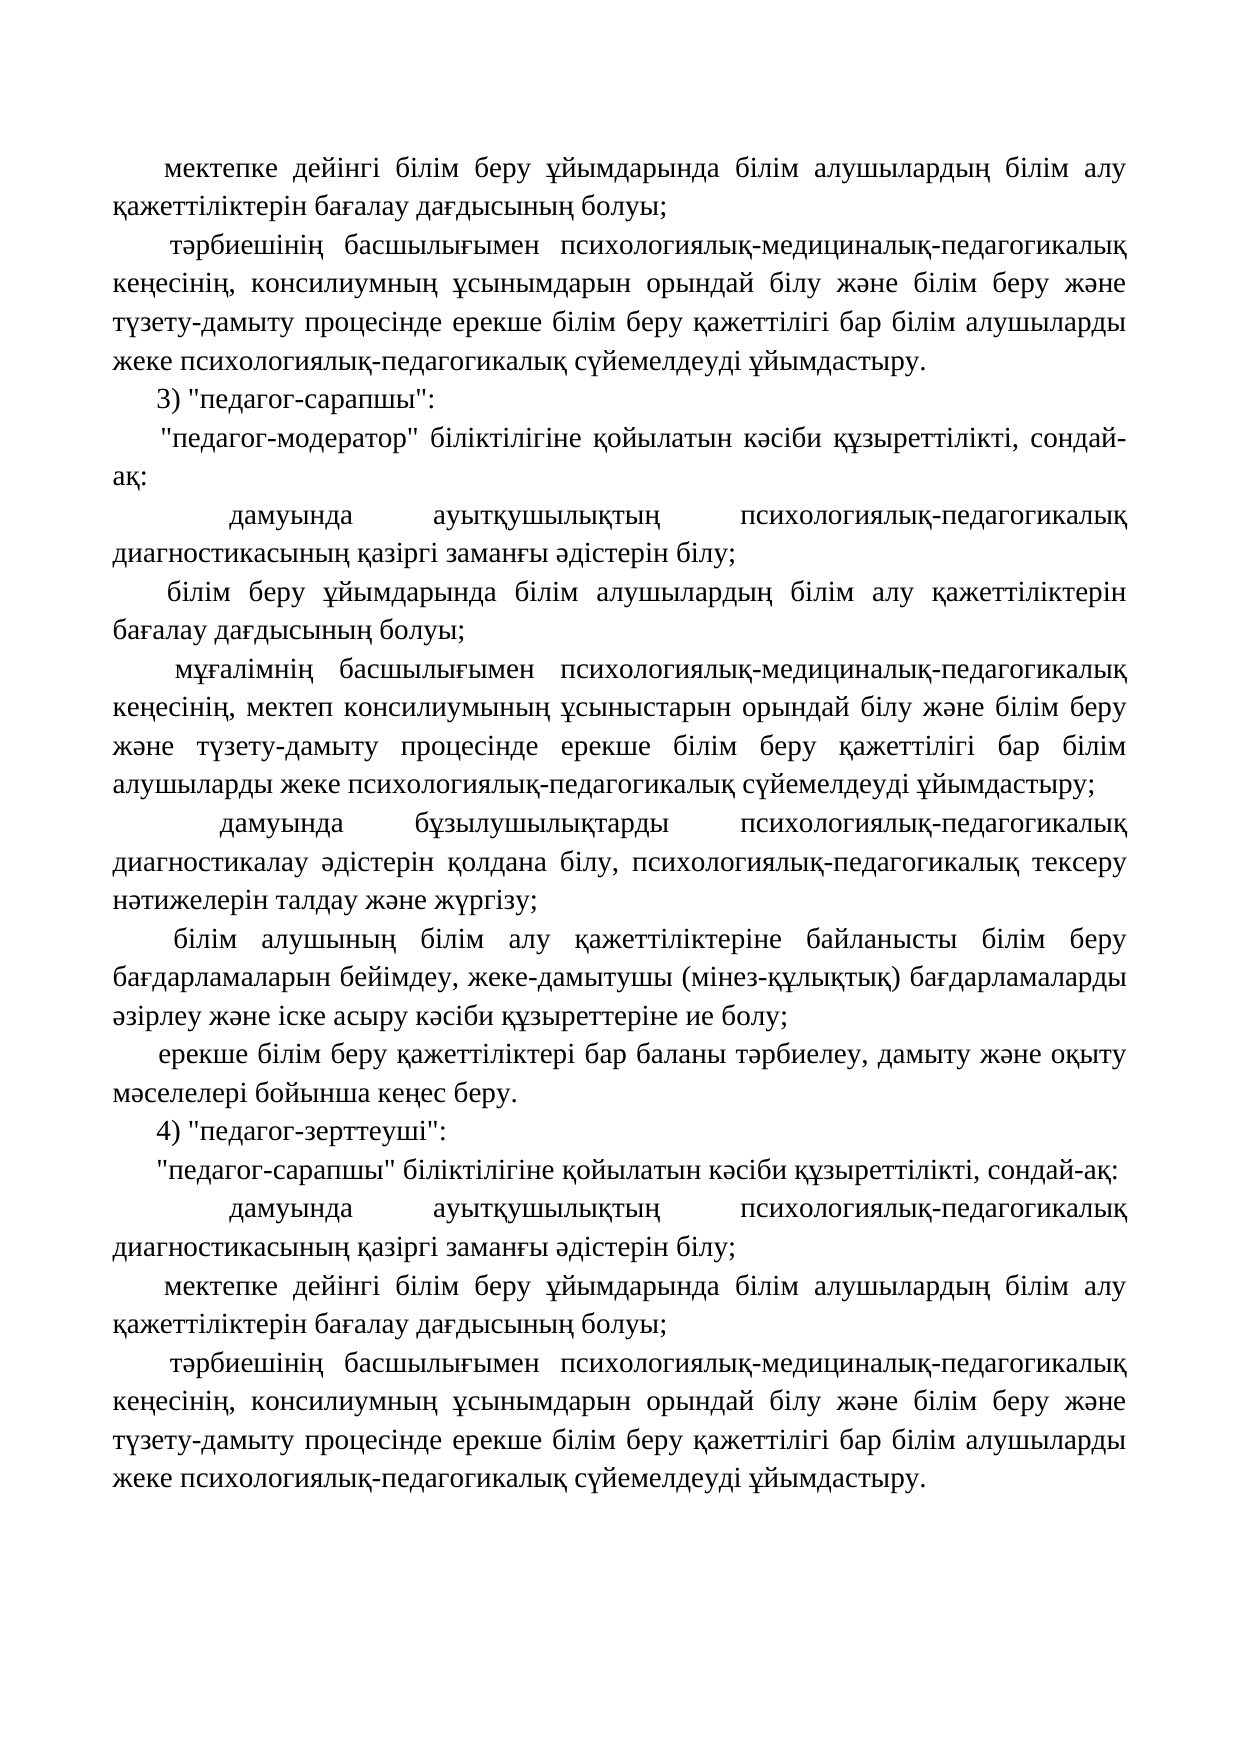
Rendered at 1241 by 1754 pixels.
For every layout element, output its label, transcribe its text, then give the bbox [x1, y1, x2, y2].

text 4) "педагог-зерттеуші": [112, 1113, 1128, 1147]
text ерекше білім беру қажеттіліктері бар баланы тәрбиелеу, дамыту және оқыту мәселелері бойынша кеңес беру. [112, 1036, 1128, 1108]
text мұғалімнің басшылығымен психологиялық-медициналық-педагогикалық кеңесінің, мектеп консилиумының ұсыныстарын орындай білу және білім беру және түзету-дамыту процесінде ерекше білім беру қажеттілігі бар білім алушыларды жеке психологиялық-педагогикалық сүйемелдеуді ұйымдастыру; [112, 651, 1128, 800]
text 3) "педагог-сарапшы": [112, 381, 1128, 415]
text дамуында бұзылушылықтарды психологиялық-педагогикалық диагностикалау әдістерін қолдана білу, психологиялық-педагогикалық тексеру нәтижелерін талдау және жүргізу; [112, 805, 1128, 916]
text "педагог-сарапшы" біліктілігіне қойылатын кәсіби құзыреттілікті, сондай-ақ: [112, 1152, 1128, 1186]
text мектепке дейінгі білім беру ұйымдарында білім алушылардың білім алу қажеттіліктерін бағалау дағдысының болуы; [112, 150, 1128, 222]
text білім беру ұйымдарында білім алушылардың білім алу қажеттіліктерін бағалау дағдысының болуы; [112, 574, 1128, 646]
text тәрбиешінің басшылығымен психологиялық-медициналық-педагогикалық кеңесінің, консилиумның ұсынымдарын орындай білу және білім беру және түзету-дамыту процесінде ерекше білім беру қажеттілігі бар білім алушыларды жеке психологиялық-педагогикалық сүйемелдеуді ұйымдастыру. [112, 227, 1128, 376]
text білім алушының білім алу қажеттіліктеріне байланысты білім беру бағдарламаларын бейімдеу, жеке-дамытушы (мінез-құлықтық) бағдарламаларды әзірлеу және іске асыру кәсіби құзыреттеріне ие болу; [112, 921, 1128, 1031]
text мектепке дейінгі білім беру ұйымдарында білім алушылардың білім алу қажеттіліктерін бағалау дағдысының болуы; [112, 1268, 1128, 1340]
text тәрбиешінің басшылығымен психологиялық-медициналық-педагогикалық кеңесінің, консилиумның ұсынымдарын орындай білу және білім беру және түзету-дамыту процесінде ерекше білім беру қажеттілігі бар білім алушыларды жеке психологиялық-педагогикалық сүйемелдеуді ұйымдастыру. [112, 1345, 1128, 1494]
text "педагог-модератор" біліктілігіне қойылатын кәсіби құзыреттілікті, сондай-ақ: [112, 420, 1128, 492]
text дамуында ауытқушылықтың психологиялық-педагогикалық диагностикасының қазіргі заманғы әдістерін білу; [112, 497, 1128, 569]
text дамуында ауытқушылықтың психологиялық-педагогикалық диагностикасының қазіргі заманғы әдістерін білу; [112, 1191, 1128, 1263]
